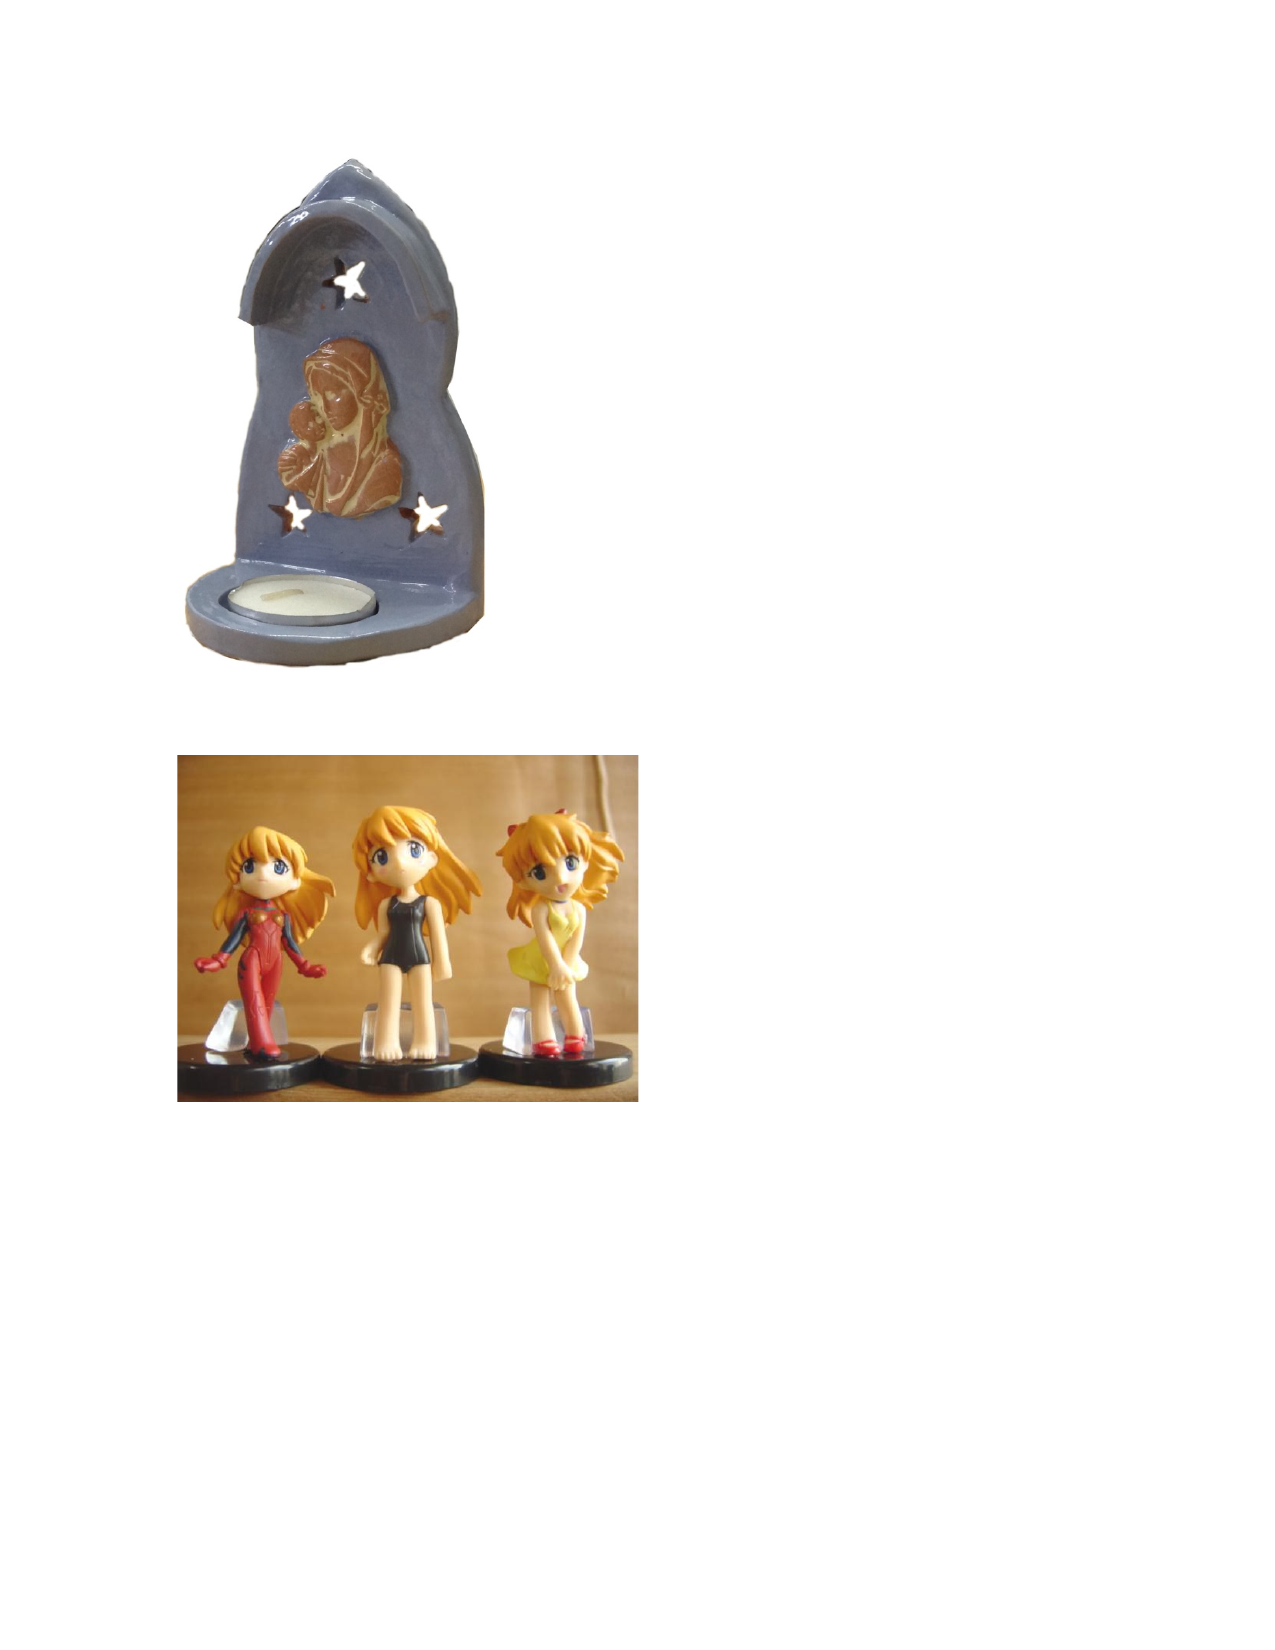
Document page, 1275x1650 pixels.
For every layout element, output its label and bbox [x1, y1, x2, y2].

picture [177, 755, 639, 1102]
picture [177, 147, 490, 678]
